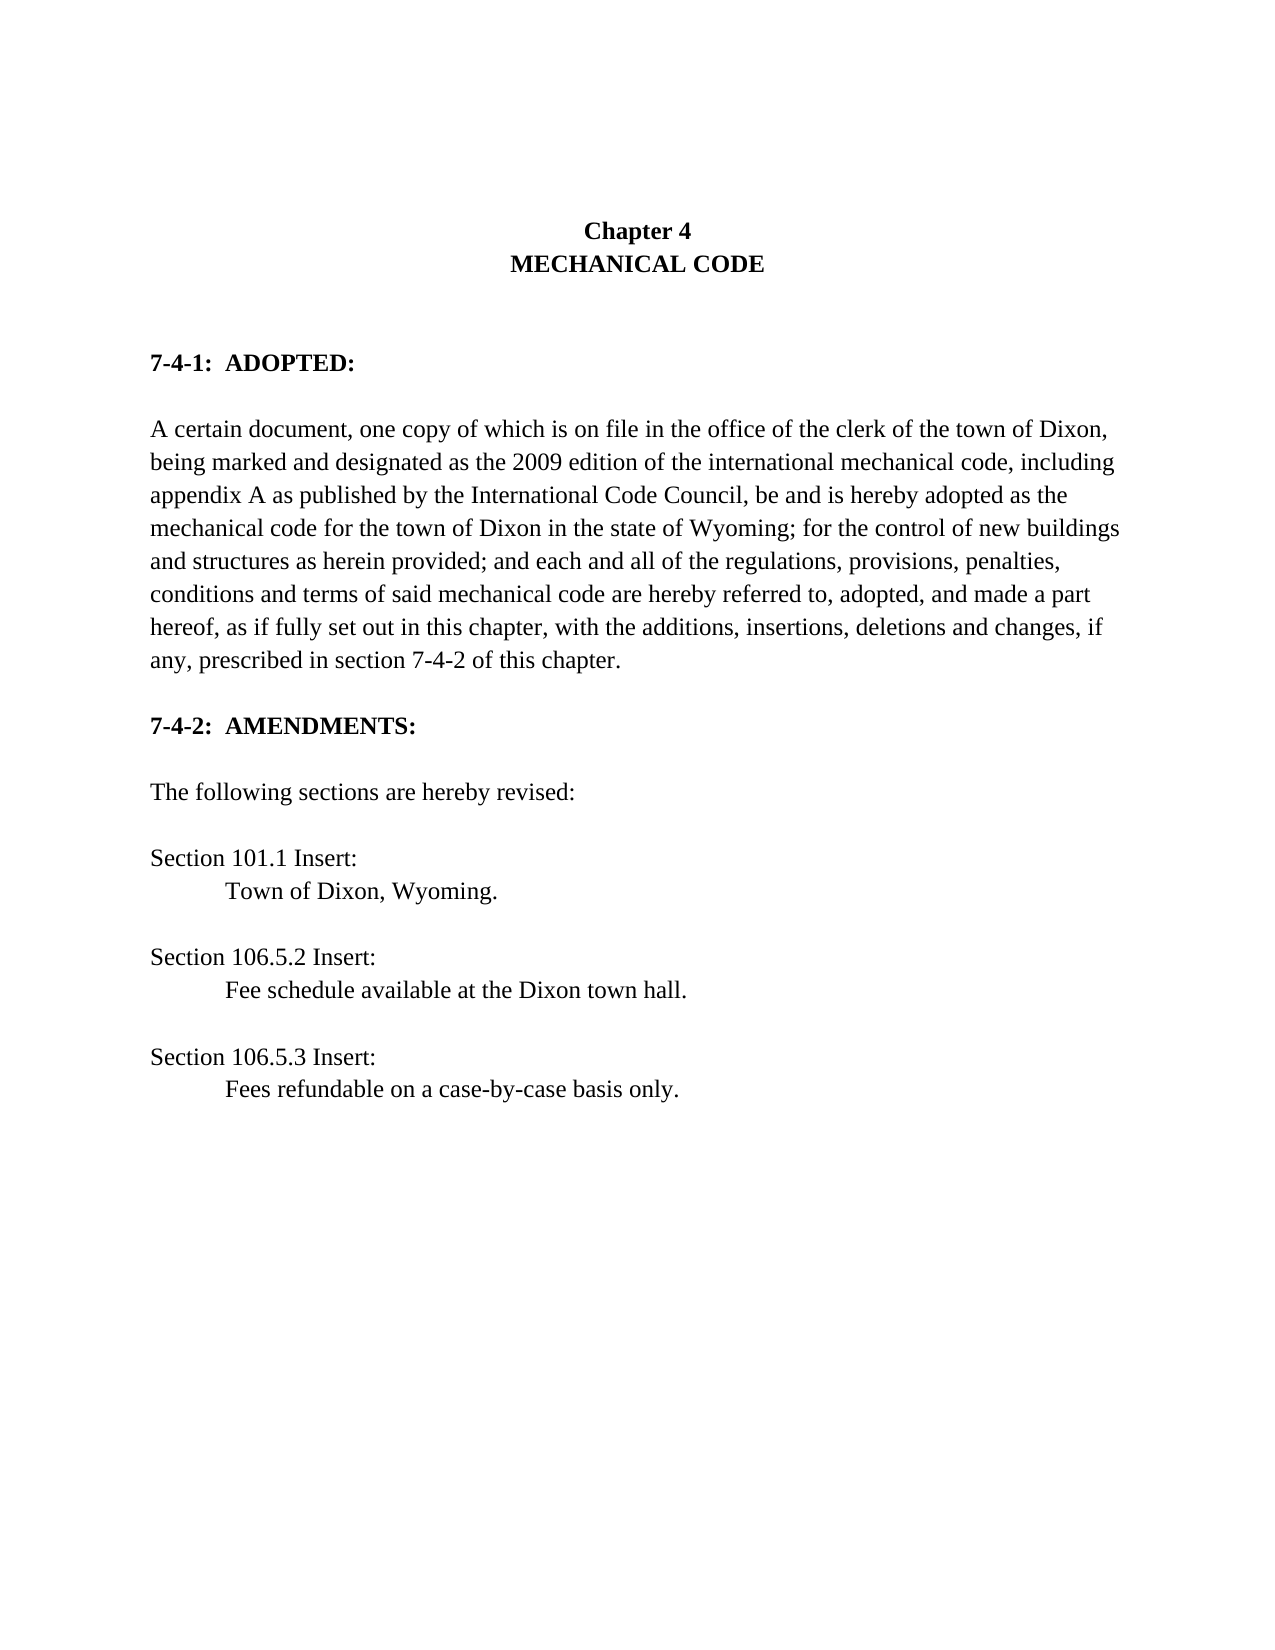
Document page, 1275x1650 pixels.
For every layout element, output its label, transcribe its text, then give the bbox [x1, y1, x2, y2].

text Fees refundable on a case-by-case basis only. [150, 1074, 1125, 1103]
text 7-4-1: ADOPTED: [150, 348, 1125, 377]
text Section 106.5.2 Insert: [150, 942, 1125, 971]
text The following sections are hereby revised: [150, 777, 1125, 806]
text 7-4-2: AMENDMENTS: [150, 711, 1125, 740]
text Chapter 4 [150, 216, 1125, 245]
text Fee schedule available at the Dixon town hall. [150, 976, 1125, 1004]
text Section 101.1 Insert: [150, 843, 1125, 872]
text Section 106.5.3 Insert: [150, 1042, 1125, 1070]
text MECHANICAL CODE [150, 249, 1125, 278]
text Town of Dixon, Wyoming. [150, 876, 1125, 905]
text A certain document, one copy of which is on file in the office of the clerk of the town of Dixon, being marked and designated as the 2009 edition of the international mechanical code, including appendix A as published by the International Code Council, be and is hereby adopted as the mechanical code for the town of Dixon in the state of Wyoming; for the control of new buildings and structures as herein provided; and each and all of the regulations, provisions, penalties, conditions and terms of said mechanical code are hereby referred to, adopted, and made a part hereof, as if fully set out in this chapter, with the additions, insertions, deletions and changes, if any, prescribed in section 7-4-2 of this chapter. [150, 414, 1125, 674]
